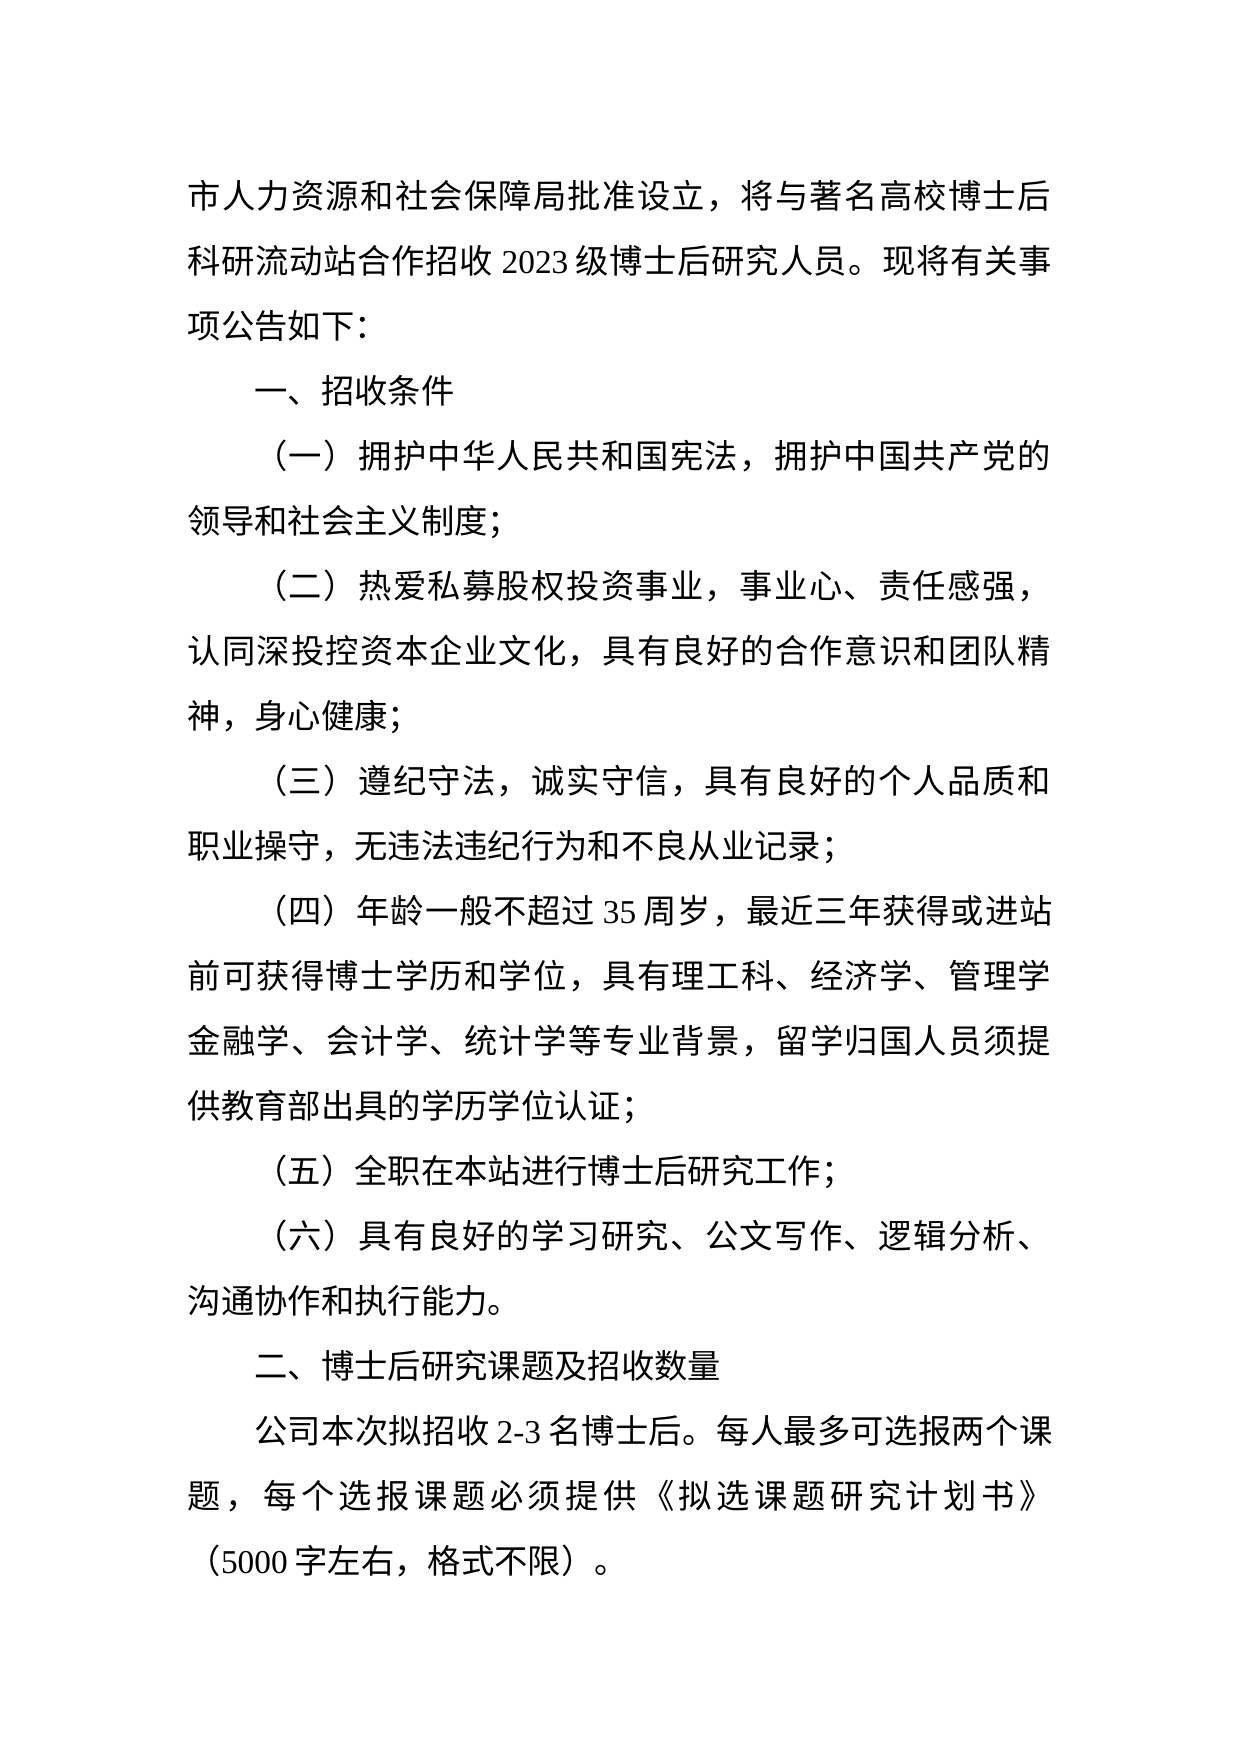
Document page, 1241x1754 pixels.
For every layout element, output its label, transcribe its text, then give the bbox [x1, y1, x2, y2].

text （六）具有良好的学习研究、公文写作、逻辑分析、沟通协作和执行能力。 [187, 1202, 1053, 1332]
text （三）遵纪守法，诚实守信，具有良好的个人品质和职业操守，无违法违纪行为和不良从业记录； [187, 747, 1053, 877]
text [187, 162, 1053, 357]
text （一）拥护中华人民共和国宪法，拥护中国共产党的领导和社会主义制度； [187, 422, 1053, 552]
text 公司本次拟招收2-3名博士后。每人最多可选报两个课题，每个选报课题必须提供《拟选课题研究计划书》（5000字左右，格式不限）。 [187, 1397, 1053, 1592]
text （五）全职在本站进行博士后研究工作； [187, 1137, 1053, 1202]
text （四）年龄一般不超过35周岁，最近三年获得或进站前可获得博士学历和学位，具有理工科、经济学、管理学、金融学、会计学、统计学等专业背景，留学归国人员须提供教育部出具的学历学位认证； [187, 877, 1053, 1137]
text 二、博士后研究课题及招收数量 [187, 1332, 1053, 1397]
text 一、招收条件 [187, 357, 1053, 422]
text （二）热爱私募股权投资事业，事业心、责任感强，认同深投控资本企业文化，具有良好的合作意识和团队精神，身心健康； [187, 552, 1053, 747]
